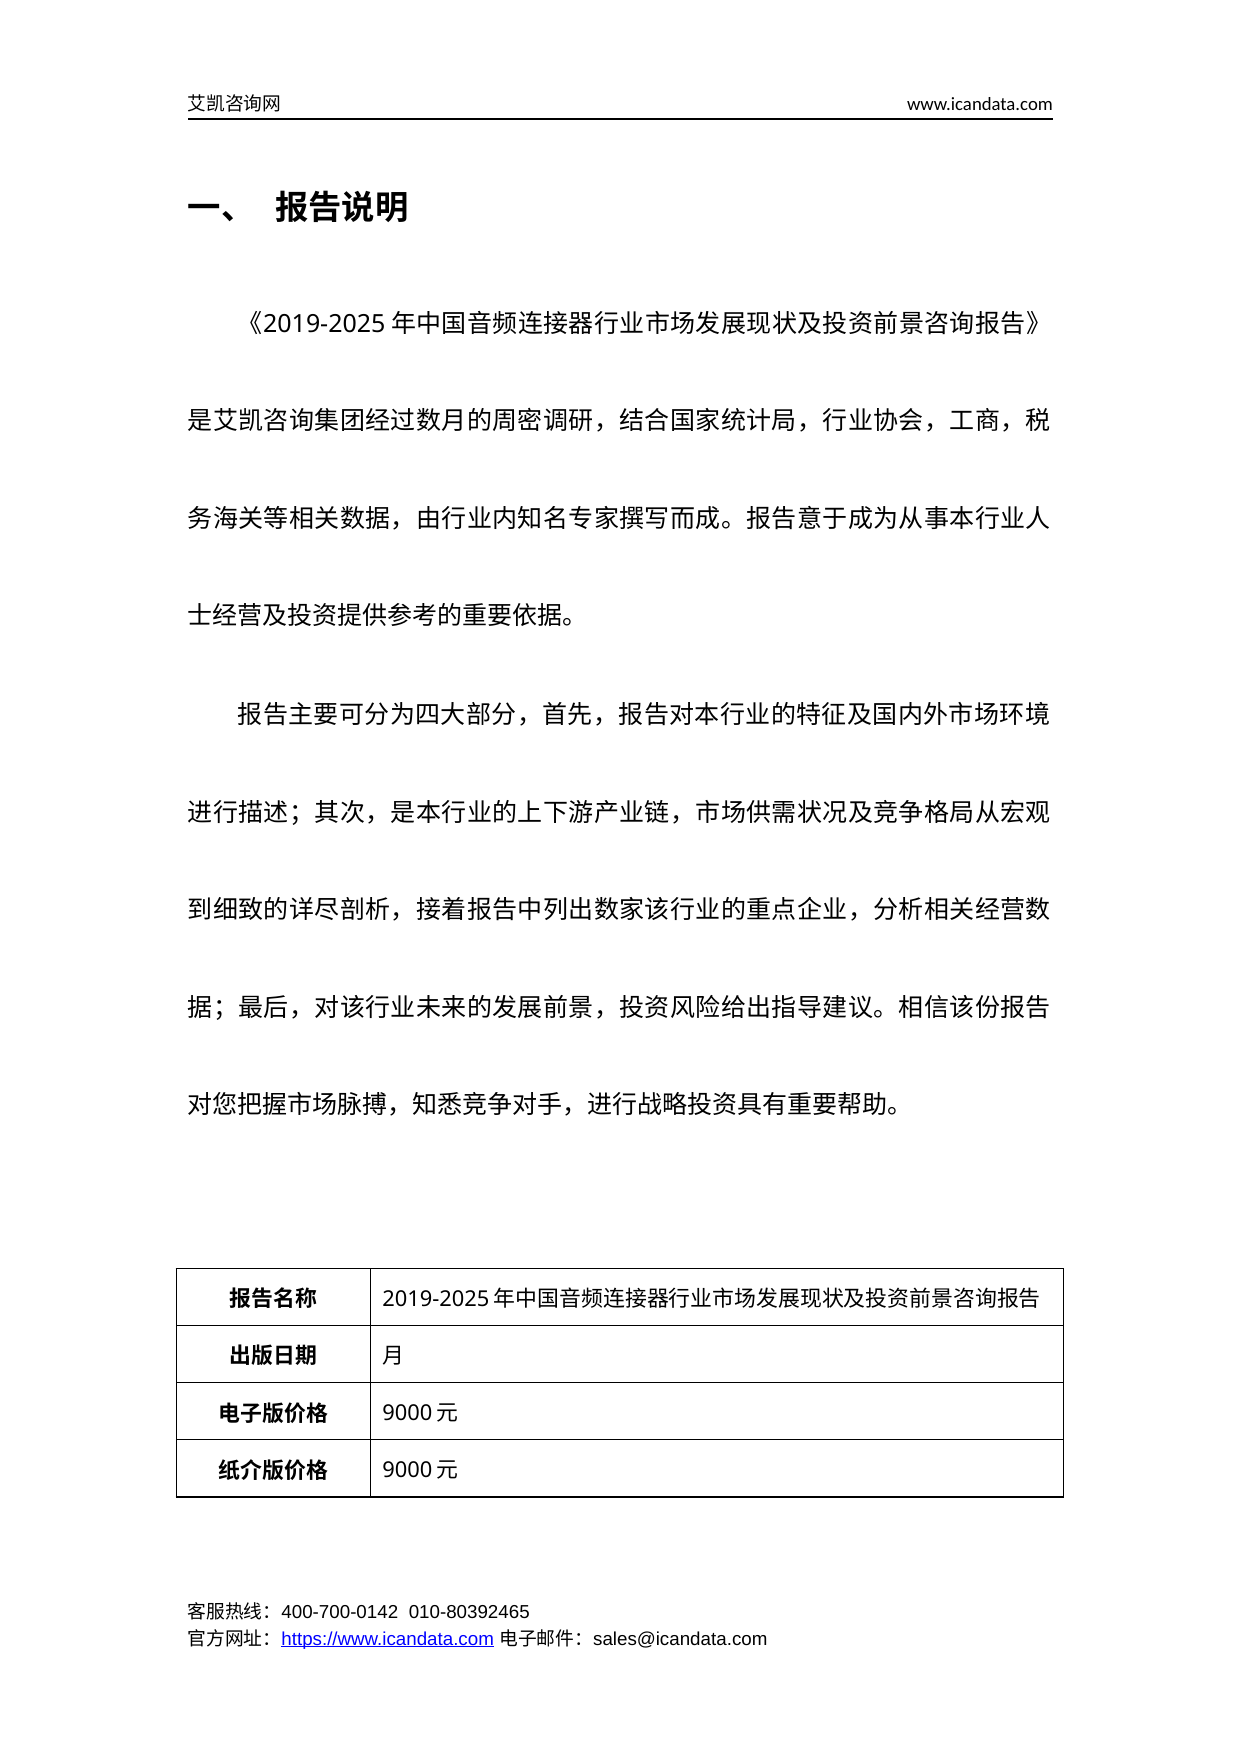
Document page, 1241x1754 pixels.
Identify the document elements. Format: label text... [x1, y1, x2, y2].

table_cell 纸介版价格 [177, 1440, 370, 1496]
text 报告主要可分为四大部分，首先，报告对本行业的特征及国内外市场环境进行描述；其次，是本行业的上下游产业链，市场供需状况及竞争格局从宏观到细致的详尽剖析，接着报告中列出数家该行业的重点企业，分析相关经营数据；最后，对该行业未来的发展前景，投资风险给出指导建议。相信该份报告对您把握市场脉搏，知悉竞争对手，进行战略投资具有重要帮助。 [187, 681, 1053, 1136]
table_cell 9000元 [371, 1440, 1063, 1496]
table_header 报告名称 [177, 1269, 370, 1325]
table_cell 电子版价格 [177, 1383, 370, 1439]
subtitle 报告说明 [187, 172, 1053, 237]
table_header 2019-2025年中国音频连接器行业市场发展现状及投资前景咨询报告 [371, 1269, 1063, 1325]
table_cell 月 [371, 1326, 1063, 1382]
text 《2019-2025年中国音频连接器行业市场发展现状及投资前景咨询报告》是艾凯咨询集团经过数月的周密调研，结合国家统计局，行业协会，工商，税务海关等相关数据，由行业内知名专家撰写而成。报告意于成为从事本行业人士经营及投资提供参考的重要依据。 [187, 289, 1053, 646]
table_cell 9000元 [371, 1383, 1063, 1439]
table_cell 出版日期 [177, 1326, 370, 1382]
